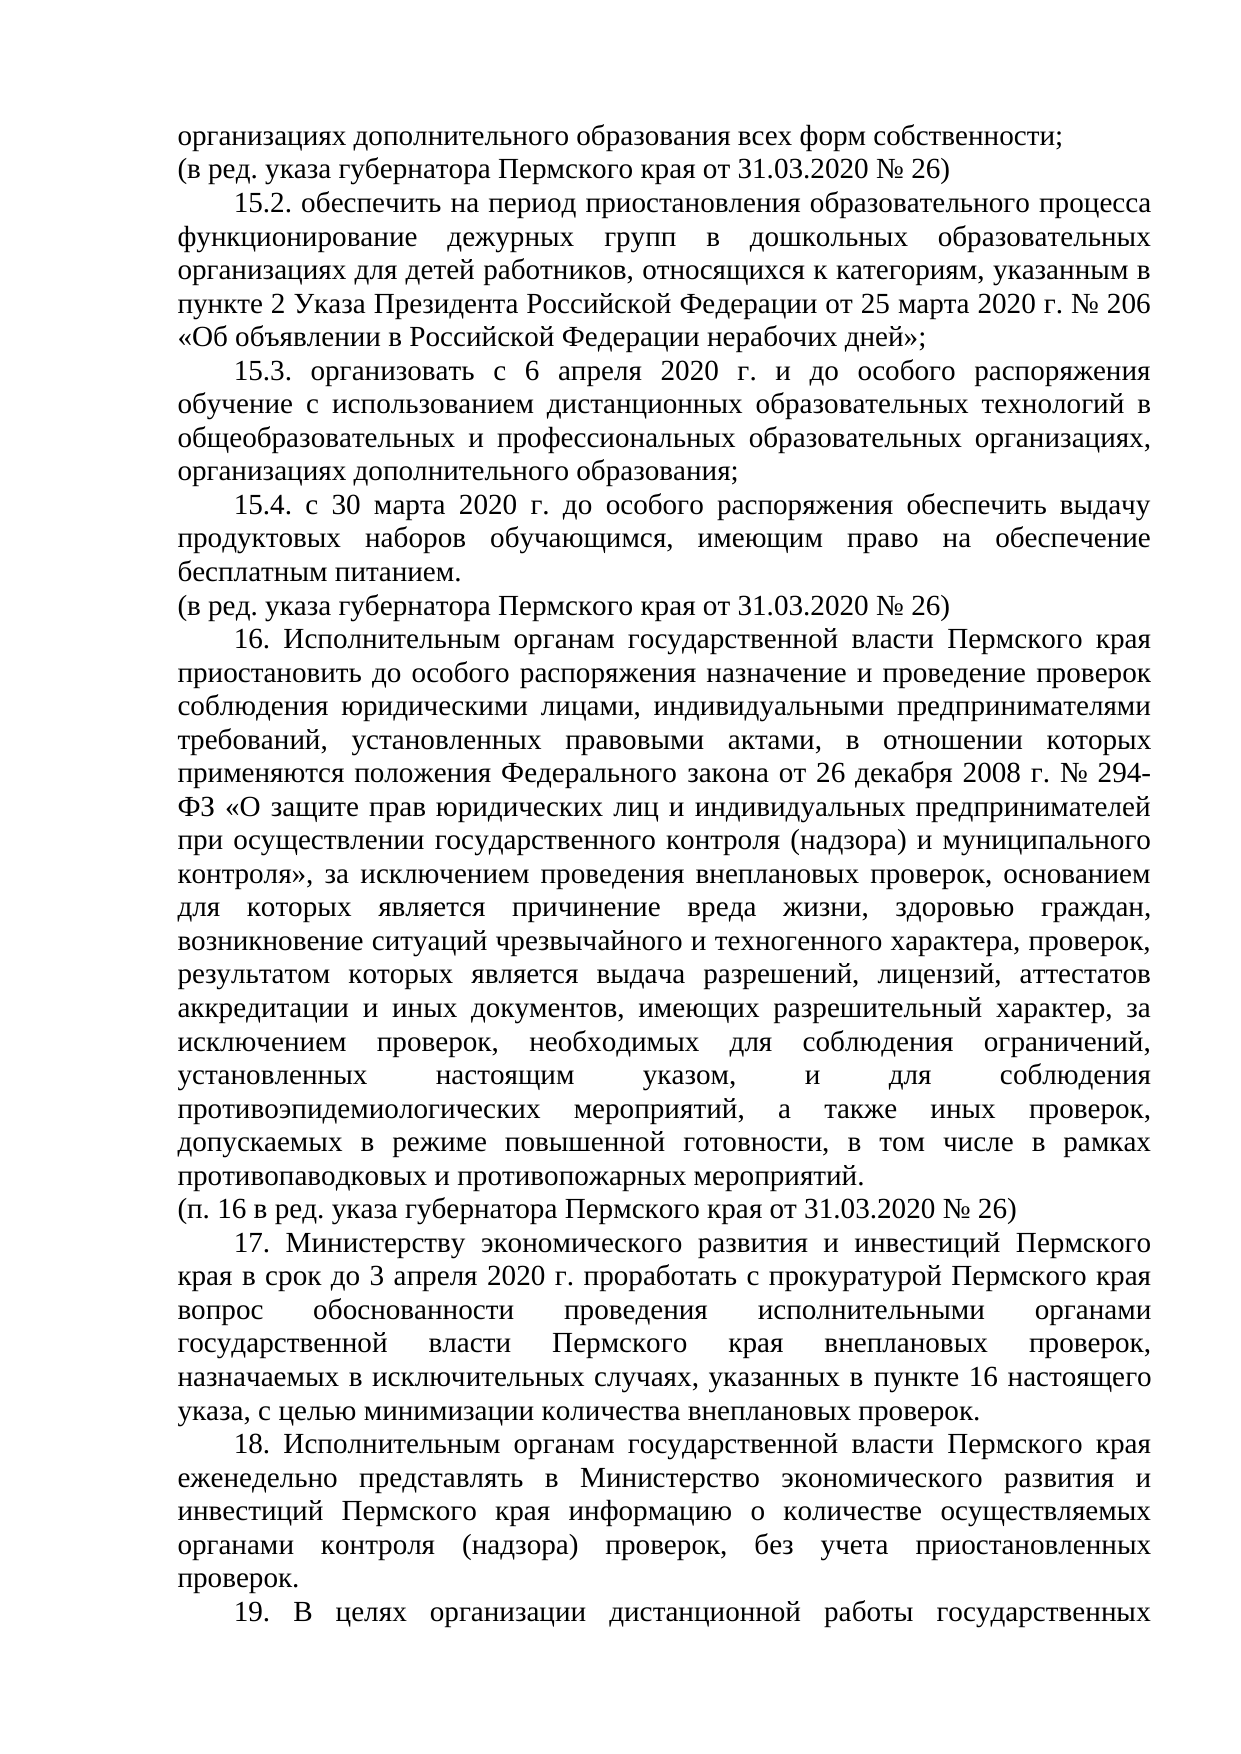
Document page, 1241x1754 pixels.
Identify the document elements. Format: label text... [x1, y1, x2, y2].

text 18. Исполнительным органам государственной власти Пермского края еженедельно представлять в Министерство экономического развития и инвестиций Пермского края информацию о количестве осуществляемых органами контроля (надзора) проверок, без учета приостановленных проверок. [177, 1426, 1152, 1594]
text 15.2. обеспечить на период приостановления образовательного процесса функционирование дежурных групп в дошкольных образовательных организациях для детей работников, относящихся к категориям, указанным в пункте 2 Указа Президента Российской Федерации от 25 марта 2020 г. № 206 «Об объявлении в Российской Федерации нерабочих дней»; [177, 185, 1152, 353]
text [177, 1594, 1152, 1627]
text 15.4. с 30 марта 2020 г. до особого распоряжения обеспечить выдачу продуктовых наборов обучающимся, имеющим право на обеспечение бесплатным питанием. [177, 487, 1152, 588]
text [177, 118, 1152, 152]
text 17. Министерству экономического развития и инвестиций Пермского края в срок до 3 апреля 2020 г. проработать с прокуратурой Пермского края вопрос обоснованности проведения исполнительными органами государственной власти Пермского края внеплановых проверок, назначаемых в исключительных случаях, указанных в пункте 16 настоящего указа, с целью минимизации количества внеплановых проверок. [177, 1225, 1152, 1426]
text (п. 16 в ред. указа губернатора Пермского края от 31.03.2020 № 26) [177, 1191, 1152, 1225]
text 15.3. организовать с 6 апреля 2020 г. и до особого распоряжения обучение с использованием дистанционных образовательных технологий в общеобразовательных и профессиональных образовательных организациях, организациях дополнительного образования; [177, 353, 1152, 487]
text (в ред. указа губернатора Пермского края от 31.03.2020 № 26) [177, 152, 1152, 185]
text (в ред. указа губернатора Пермского края от 31.03.2020 № 26) [177, 588, 1152, 621]
text 16. Исполнительным органам государственной власти Пермского края приостановить до особого распоряжения назначение и проведение проверок соблюдения юридическими лицами, индивидуальными предпринимателями требований, установленных правовыми актами, в отношении которых применяются положения Федерального закона от 26 декабря 2008 г. № 294-ФЗ «О защите прав юридических лиц и индивидуальных предпринимателей при осуществлении государственного контроля (надзора) и муниципального контроля», за исключением проведения внеплановых проверок, основанием для которых является причинение вреда жизни, здоровью граждан, возникновение ситуаций чрезвычайного и техногенного характера, проверок, результатом которых является выдача разрешений, лицензий, аттестатов аккредитации и иных документов, имеющих разрешительный характер, за исключением проверок, необходимых для соблюдения ограничений, установленных настоящим указом, и для соблюдения противоэпидемиологических мероприятий, а также иных проверок, допускаемых в режиме повышенной готовности, в том числе в рамках противопаводковых и противопожарных мероприятий. [177, 621, 1152, 1191]
